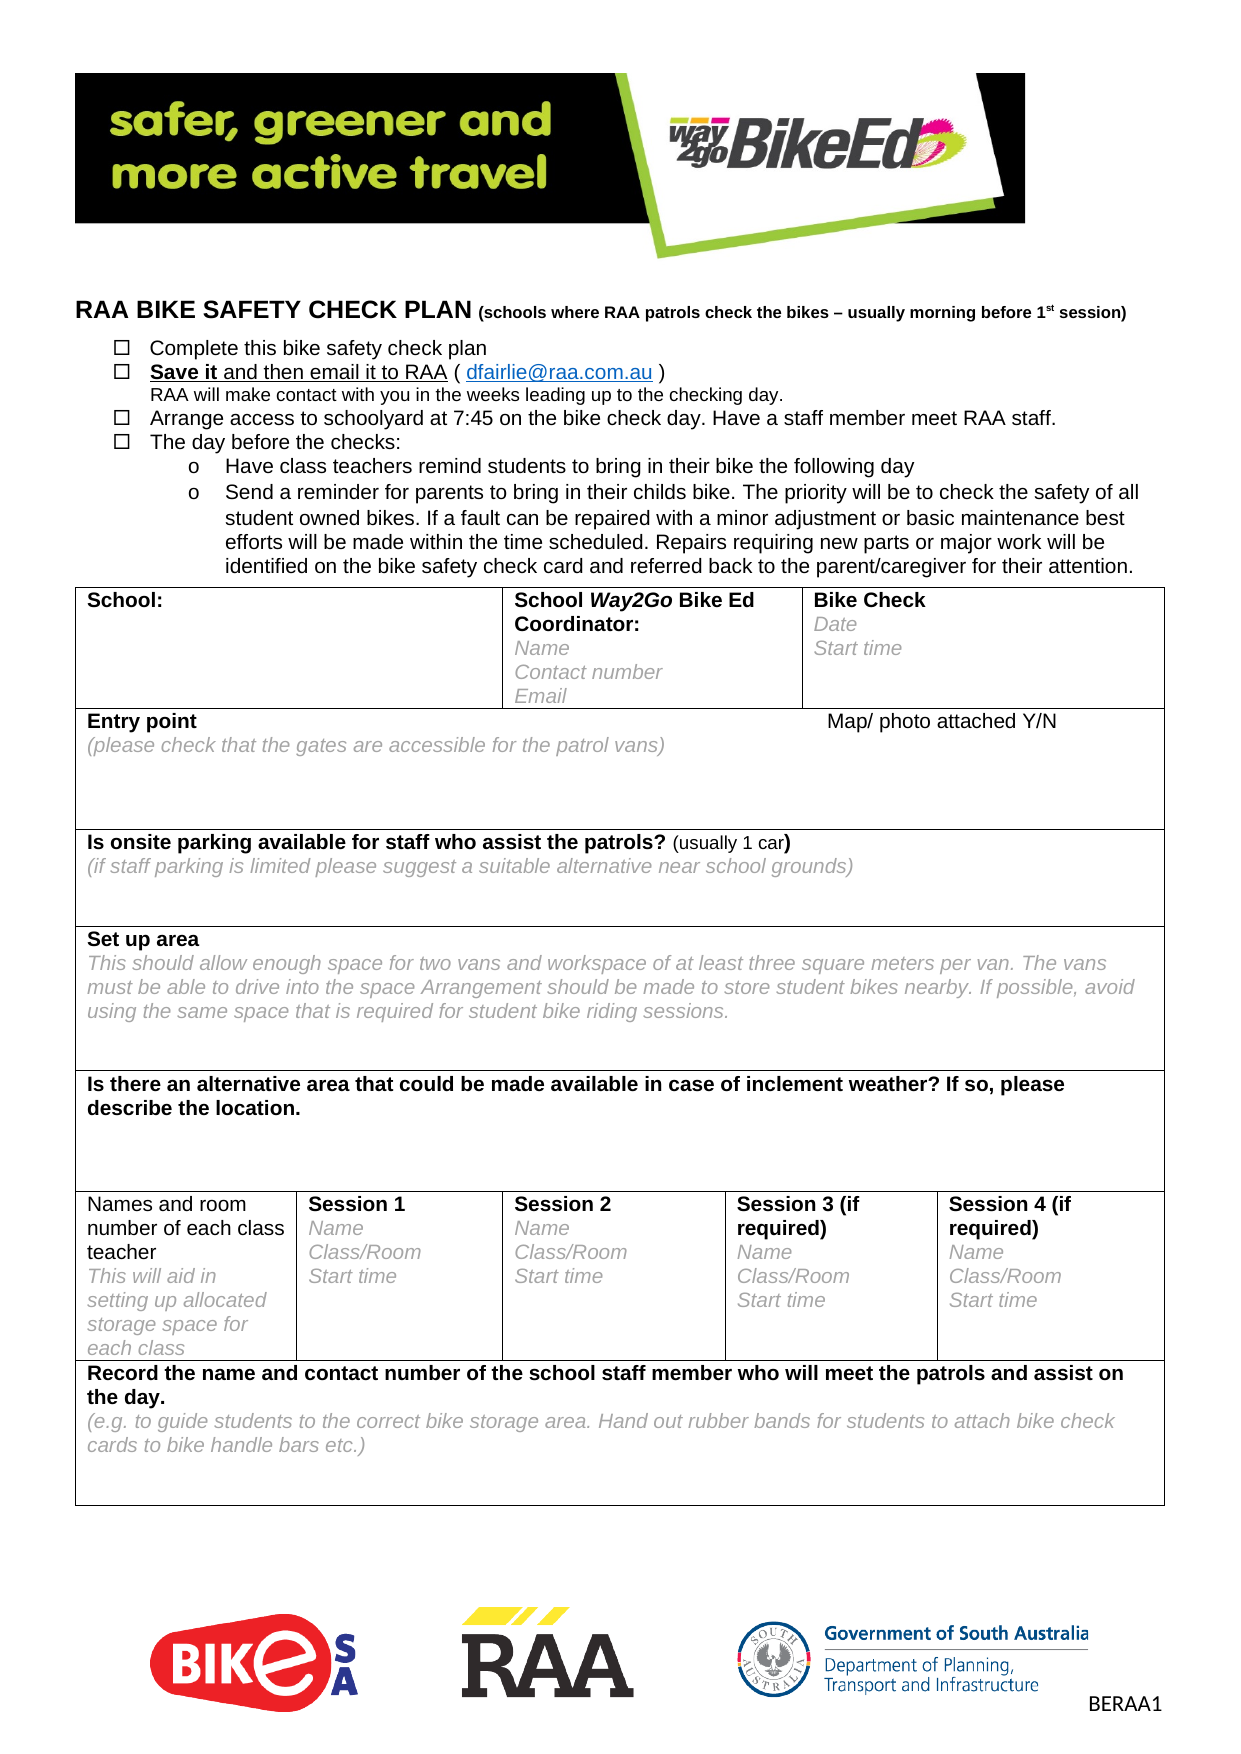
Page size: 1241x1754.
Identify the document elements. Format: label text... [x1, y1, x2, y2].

table_cell Record the name and contact number of the school staff member who will meet the patrols and assist on the day. (e.g. to guide students to the correct bike storage area. Hand out rubber bands for students to attach bike check cards to bike handle bars etc.) [76, 1361, 1164, 1505]
list The day before the checks: [112, 430, 1165, 454]
table_cell Entry point Map/ photo attached Y/N (please check that the gates are accessible for the patrol vans) [76, 709, 1164, 829]
table_header School Way2Go Bike Ed Coordinator: Name Contact number Email [503, 588, 802, 708]
text RAA BIKE SAFETY CHECK PLAN (schools where RAA patrols check the bikes – usually morning before 1st session) [75, 295, 1165, 323]
picture [75, 73, 1025, 267]
table_cell Names and room number of each class teacher This will aid in setting up allocated storage space for each class [76, 1192, 296, 1360]
table_cell Session 2 Name Class/Room Start time [503, 1192, 725, 1360]
table_cell Is onsite parking available for staff who assist the patrols? (usually 1 car) (if staff parking is limited please suggest a suitable alternative near school grounds) [76, 830, 1164, 926]
table_cell Is there an alternative area that could be made available in case of inclement weather? If so, please describe the location. [76, 1071, 1164, 1191]
list Complete this bike safety check plan [112, 336, 1165, 360]
table_header Bike Check Date Start time [803, 588, 1164, 708]
table_cell Session 3 (if required) Name Class/Room Start time [726, 1192, 937, 1360]
table_header School: [76, 588, 502, 708]
list Have class teachers remind students to bring in their bike the following day [187, 454, 1165, 480]
list RAA will make contact with you in the weeks leading up to the checking day. [150, 384, 1165, 406]
list Send a reminder for parents to bring in their childs bike. The priority will be to check the safety of all student owned bikes. If a fault can be repaired with a minor adjustment or basic maintenance best efforts will be made within the time scheduled. Repairs requiring new parts or major work will be identified on the bike safety check card and referred back to the parent/caregiver for their attention. [187, 480, 1165, 577]
picture [150, 1607, 1089, 1712]
table_cell Session 4 (if required) Name Class/Room Start time [938, 1192, 1164, 1360]
table_cell Session 1 Name Class/Room Start time [297, 1192, 502, 1360]
table_cell Set up area This should allow enough space for two vans and workspace of at least three square meters per van. The vans must be able to drive into the space Arrangement should be made to store student bikes nearby. If possible, avoid using the same space that is required for student bike riding sessions. [76, 927, 1164, 1070]
list Save it and then email it to RAA ( dfairlie@raa.com.au ) [112, 360, 1165, 384]
list Arrange access to schoolyard at 7:45 on the bike check day. Have a staff member meet RAA staff. [112, 406, 1165, 430]
